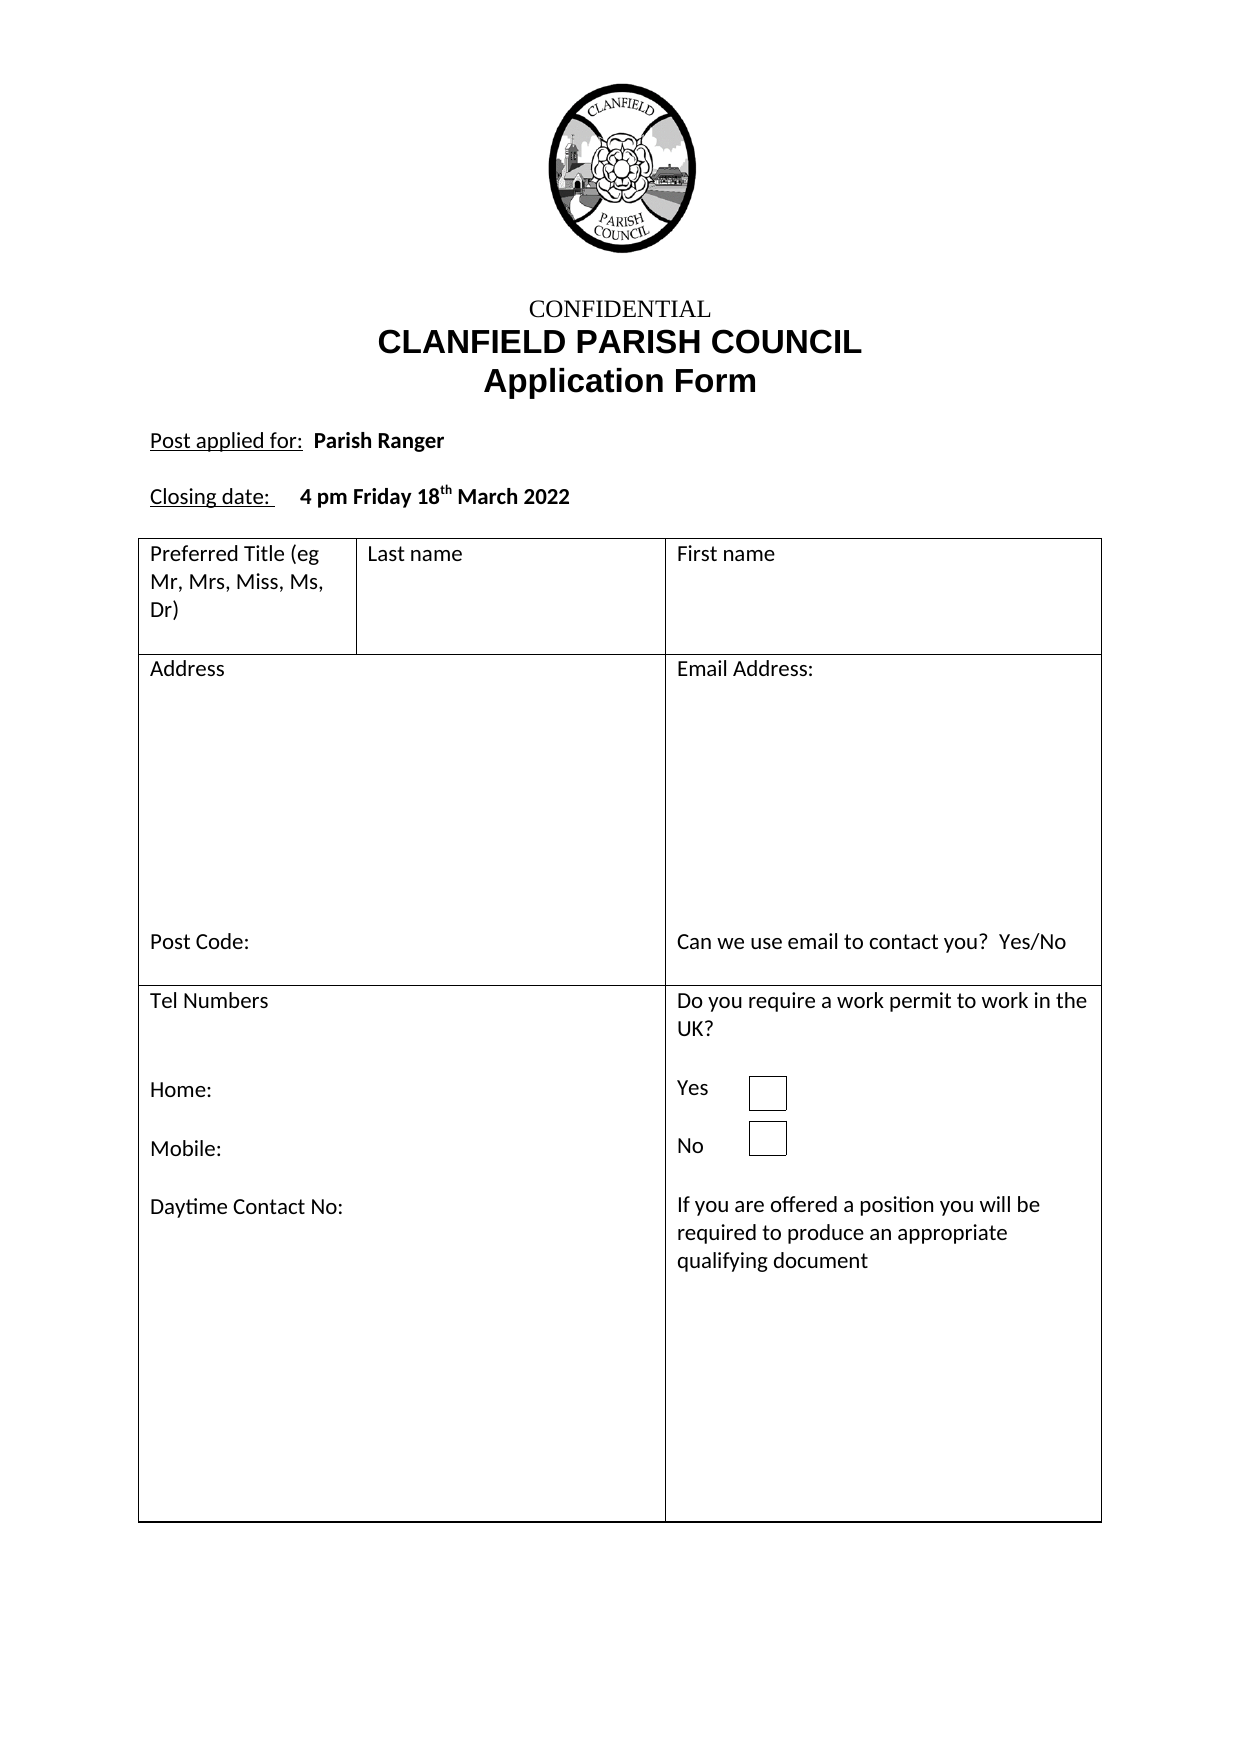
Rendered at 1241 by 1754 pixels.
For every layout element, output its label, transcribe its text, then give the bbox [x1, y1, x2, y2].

subtitle Application Form [150, 361, 1090, 399]
table_cell Tel Numbers Home: Mobile: Daytime Contact No: [139, 986, 665, 1521]
subtitle CLANFIELD PARISH COUNCIL [150, 323, 1090, 361]
table_cell Do you require a work permit to work in the UK? Yes No If you are offered a position you will be required to produce an appropriate qualifying document [666, 986, 1101, 1521]
table_cell Email Address: Can we use email to contact you? Yes/No [666, 655, 1101, 985]
text Post applied for: Parish Ranger [150, 426, 1090, 454]
table_header Last name [357, 539, 665, 653]
text Closing date: 4 pm Friday 18th March 2022 [150, 482, 1090, 510]
table_cell Address Post Code: [139, 655, 665, 985]
table_header Preferred Title (eg Mr, Mrs, Miss, Ms, Dr) [139, 539, 356, 653]
table_header First name [666, 539, 1101, 653]
picture [537, 73, 703, 264]
